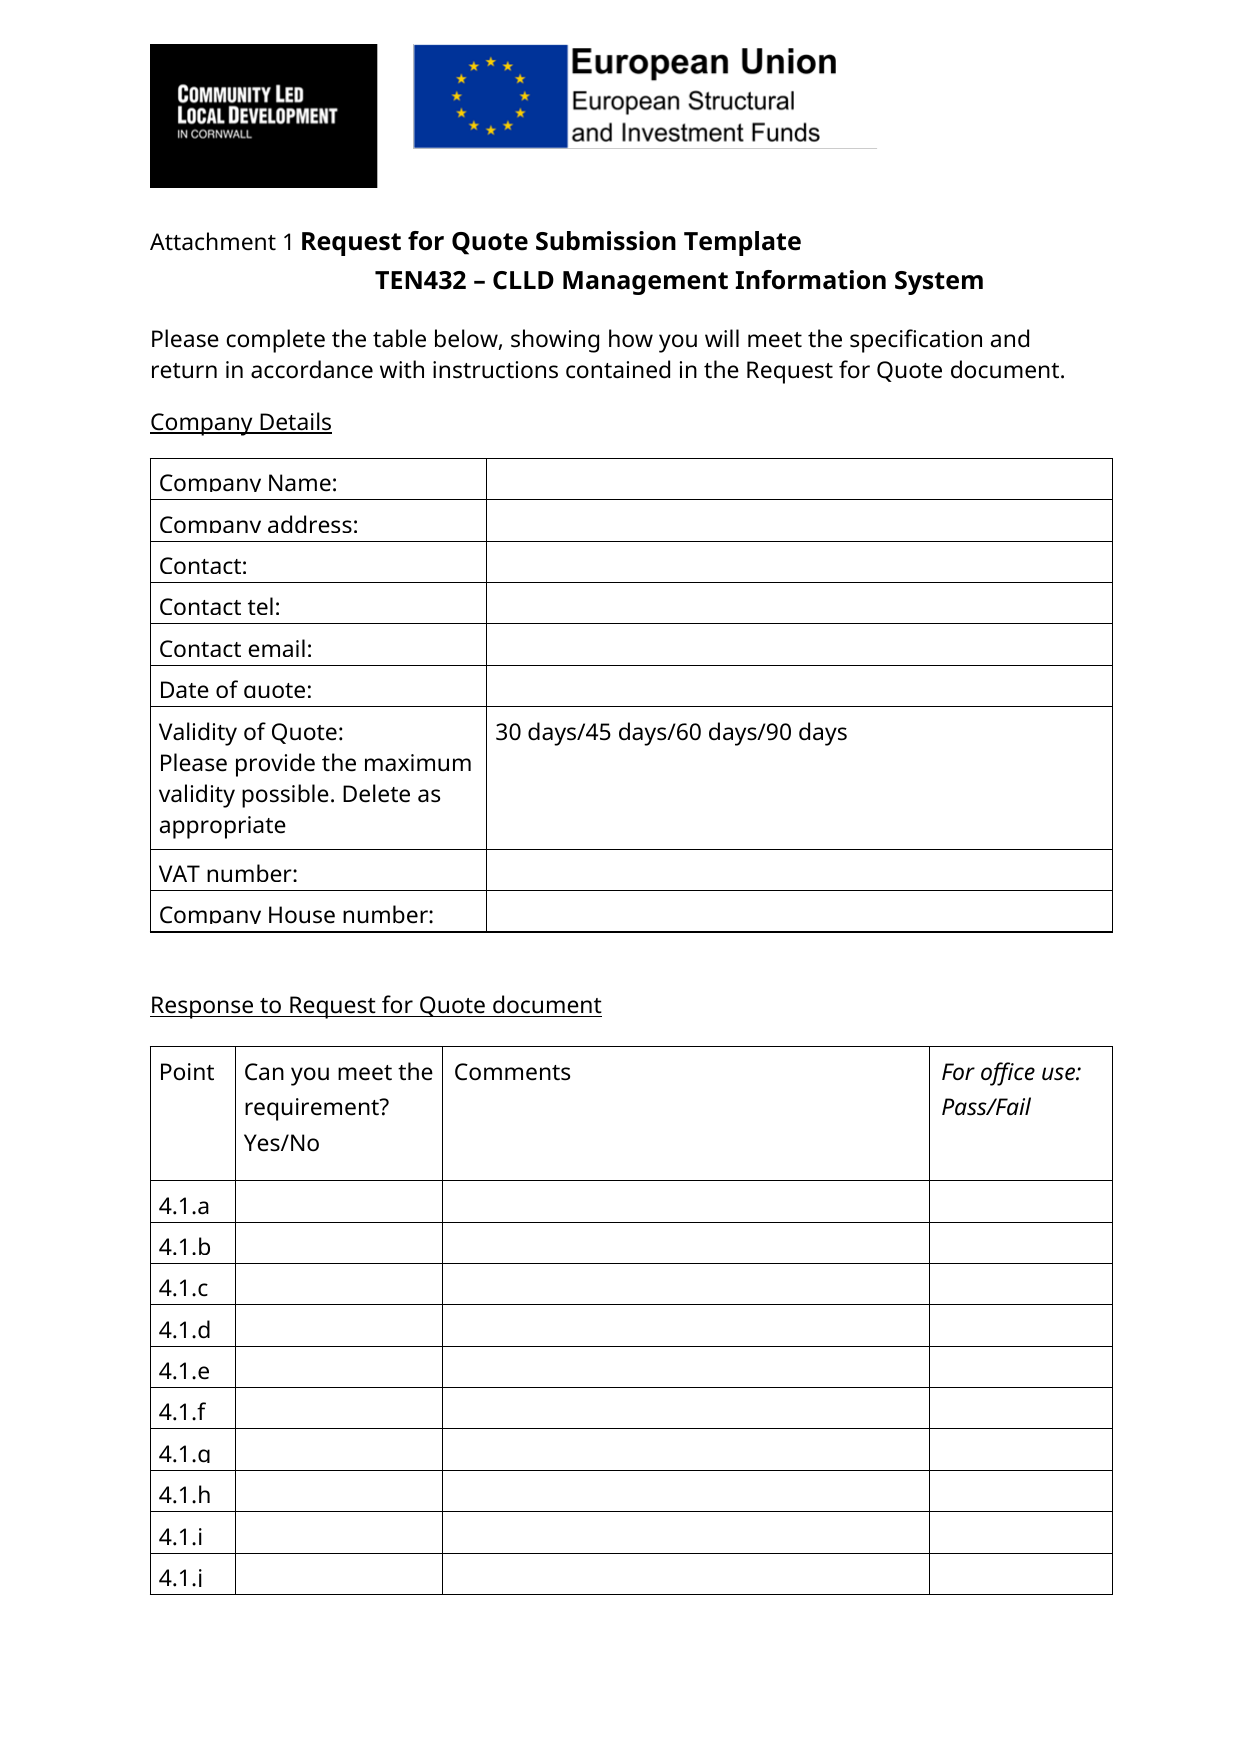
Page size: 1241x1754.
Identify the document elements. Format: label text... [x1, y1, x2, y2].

table_cell 4.1.d [151, 1305, 235, 1346]
table_cell [236, 1429, 442, 1470]
table_cell 30 days/45 days/60 days/90 days [487, 707, 1112, 849]
table_cell [236, 1305, 442, 1346]
table_cell [930, 1429, 1112, 1470]
table_cell 4.1.i [151, 1512, 235, 1552]
table_header Company Name: [151, 459, 486, 499]
table_cell [443, 1347, 929, 1387]
table_cell [443, 1223, 929, 1263]
table_cell [443, 1554, 929, 1594]
table_cell [443, 1512, 929, 1552]
table_cell [930, 1388, 1112, 1428]
text Company Details [150, 406, 1090, 437]
table_cell [443, 1471, 929, 1511]
table_cell Validity of Quote: Please provide the maximum validity possible. Delete as appropriate [151, 707, 486, 849]
table_cell [487, 891, 1112, 931]
table_cell [930, 1223, 1112, 1263]
table_cell VAT number: [151, 850, 486, 890]
table_header Comments [443, 1047, 929, 1180]
table_cell [487, 542, 1112, 582]
table_cell [930, 1305, 1112, 1346]
table_cell [443, 1305, 929, 1346]
table_cell [930, 1512, 1112, 1552]
table_cell [930, 1554, 1112, 1594]
text Attachment 1 Request for Quote Submission Template [150, 223, 1062, 257]
table_cell [236, 1347, 442, 1387]
table_cell [487, 850, 1112, 890]
picture [150, 44, 878, 188]
table_cell 4.1.g [151, 1429, 235, 1470]
table_cell 4.1.f [151, 1388, 235, 1428]
table_cell [930, 1264, 1112, 1304]
table_cell [236, 1181, 442, 1222]
table_cell Company address: [151, 500, 486, 541]
table_cell 4.1.c [151, 1264, 235, 1304]
table_header [487, 459, 1112, 499]
table_cell [236, 1264, 442, 1304]
table_cell Company House number: [151, 891, 486, 931]
table_cell [236, 1554, 442, 1594]
table_cell [236, 1512, 442, 1552]
table_cell 4.1.h [151, 1471, 235, 1511]
table_cell [487, 666, 1112, 706]
text Please complete the table below, showing how you will meet the specification and return in accordance with instructions contained in the Request for Quote document. [150, 322, 1090, 385]
table_cell [443, 1181, 929, 1222]
table_cell Contact tel: [151, 583, 486, 623]
table_cell 4.1.b [151, 1223, 235, 1263]
table_cell 4.1.a [151, 1181, 235, 1222]
table_header For office use: Pass/Fail [930, 1047, 1112, 1180]
table_cell [930, 1471, 1112, 1511]
text TEN432 – CLLD Management Information System [150, 262, 1095, 297]
table_cell [487, 624, 1112, 665]
table_cell [443, 1388, 929, 1428]
table_header Point [151, 1047, 235, 1180]
table_cell [236, 1223, 442, 1263]
table_cell [487, 583, 1112, 623]
table_cell [487, 500, 1112, 541]
table_cell Contact email: [151, 624, 486, 665]
table_cell Contact: [151, 542, 486, 582]
table_cell Date of quote: [151, 666, 486, 706]
table_cell 4.1.j [151, 1554, 235, 1594]
table_cell [930, 1181, 1112, 1222]
table_cell [236, 1388, 442, 1428]
table_cell [236, 1471, 442, 1511]
table_header Can you meet the requirement? Yes/No [236, 1047, 442, 1180]
table_cell [443, 1429, 929, 1470]
text Response to Request for Quote document [150, 989, 1090, 1021]
table_cell [930, 1347, 1112, 1387]
table_cell [443, 1264, 929, 1304]
table_cell 4.1.e [151, 1347, 235, 1387]
